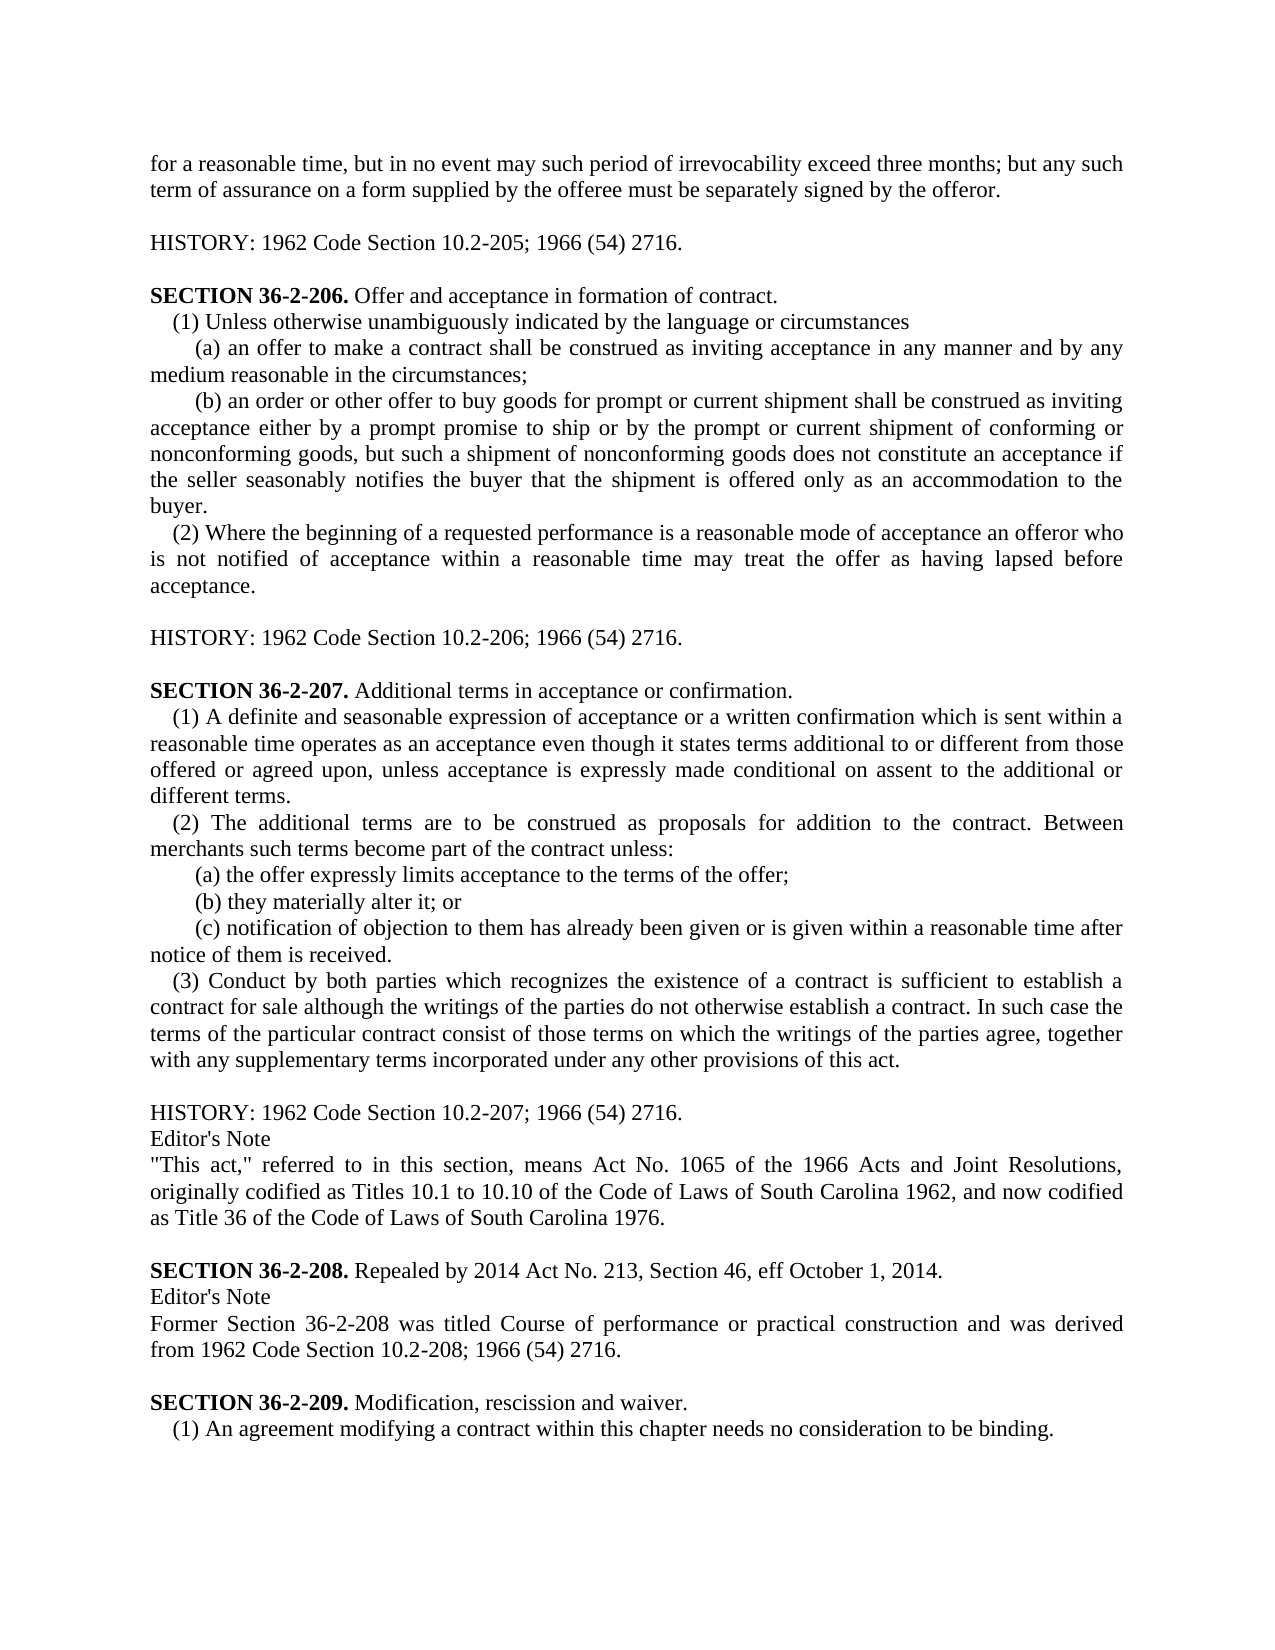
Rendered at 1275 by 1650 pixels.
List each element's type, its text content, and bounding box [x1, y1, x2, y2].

text (b) an order or other offer to buy goods for prompt or current shipment shall be construed as inviting acceptance either by a prompt promise to ship or by the prompt or current shipment of conforming or nonconforming goods, but such a shipment of nonconforming goods does not constitute an acceptance if the seller seasonably notifies the buyer that the shipment is offered only as an accommodation to the buyer. [150, 387, 1125, 519]
text (c) notification of objection to them has already been given or is given within a reasonable time after notice of them is received. [150, 914, 1125, 967]
text (2) Where the beginning of a requested performance is a reasonable mode of acceptance an offeror who is not notified of acceptance within a reasonable time may treat the offer as having lapsed before acceptance. [150, 519, 1125, 598]
text (3) Conduct by both parties which recognizes the existence of a contract is sufficient to establish a contract for sale although the writings of the parties do not otherwise establish a contract. In such case the terms of the particular contract consist of those terms on which the writings of the parties agree, together with any supplementary terms incorporated under any other provisions of this act. [150, 967, 1125, 1072]
text HISTORY: 1962 Code Section 10.2-206; 1966 (54) 2716. [150, 624, 1125, 651]
text (b) they materially alter it; or [150, 888, 1125, 914]
text SECTION 36-2-208. Repealed by 2014 Act No. 213, Section 46, eff October 1, 2014. [150, 1257, 1125, 1283]
text Former Section 36-2-208 was titled Course of performance or practical construction and was derived from 1962 Code Section 10.2-208; 1966 (54) 2716. [150, 1309, 1125, 1362]
text (a) the offer expressly limits acceptance to the terms of the offer; [150, 862, 1125, 888]
text "This act," referred to in this section, means Act No. 1065 of the 1966 Acts and Joint Resolutions, originally codified as Titles 10.1 to 10.10 of the Code of Laws of South Carolina 1962, and now codified as Title 36 of the Code of Laws of South Carolina 1976. [150, 1151, 1125, 1231]
text SECTION 36-2-206. Offer and acceptance in formation of contract. [150, 282, 1125, 308]
text SECTION 36-2-209. Modification, rescission and waiver. [150, 1389, 1125, 1415]
text (1) An agreement modifying a contract within this chapter needs no consideration to be binding. [150, 1415, 1125, 1441]
text SECTION 36-2-207. Additional terms in acceptance or confirmation. [150, 677, 1125, 703]
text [150, 150, 1125, 203]
text (a) an offer to make a contract shall be construed as inviting acceptance in any manner and by any medium reasonable in the circumstances; [150, 334, 1125, 387]
text (2) The additional terms are to be construed as proposals for addition to the contract. Between merchants such terms become part of the contract unless: [150, 809, 1125, 862]
text Editor's Note [150, 1283, 1125, 1309]
text (1) A definite and seasonable expression of acceptance or a written confirmation which is sent within a reasonable time operates as an acceptance even though it states terms additional to or different from those offered or agreed upon, unless acceptance is expressly made conditional on assent to the additional or different terms. [150, 703, 1125, 809]
text Editor's Note [150, 1125, 1125, 1151]
text (1) Unless otherwise unambiguously indicated by the language or circumstances [150, 308, 1125, 334]
text HISTORY: 1962 Code Section 10.2-207; 1966 (54) 2716. [150, 1099, 1125, 1125]
text HISTORY: 1962 Code Section 10.2-205; 1966 (54) 2716. [150, 229, 1125, 255]
